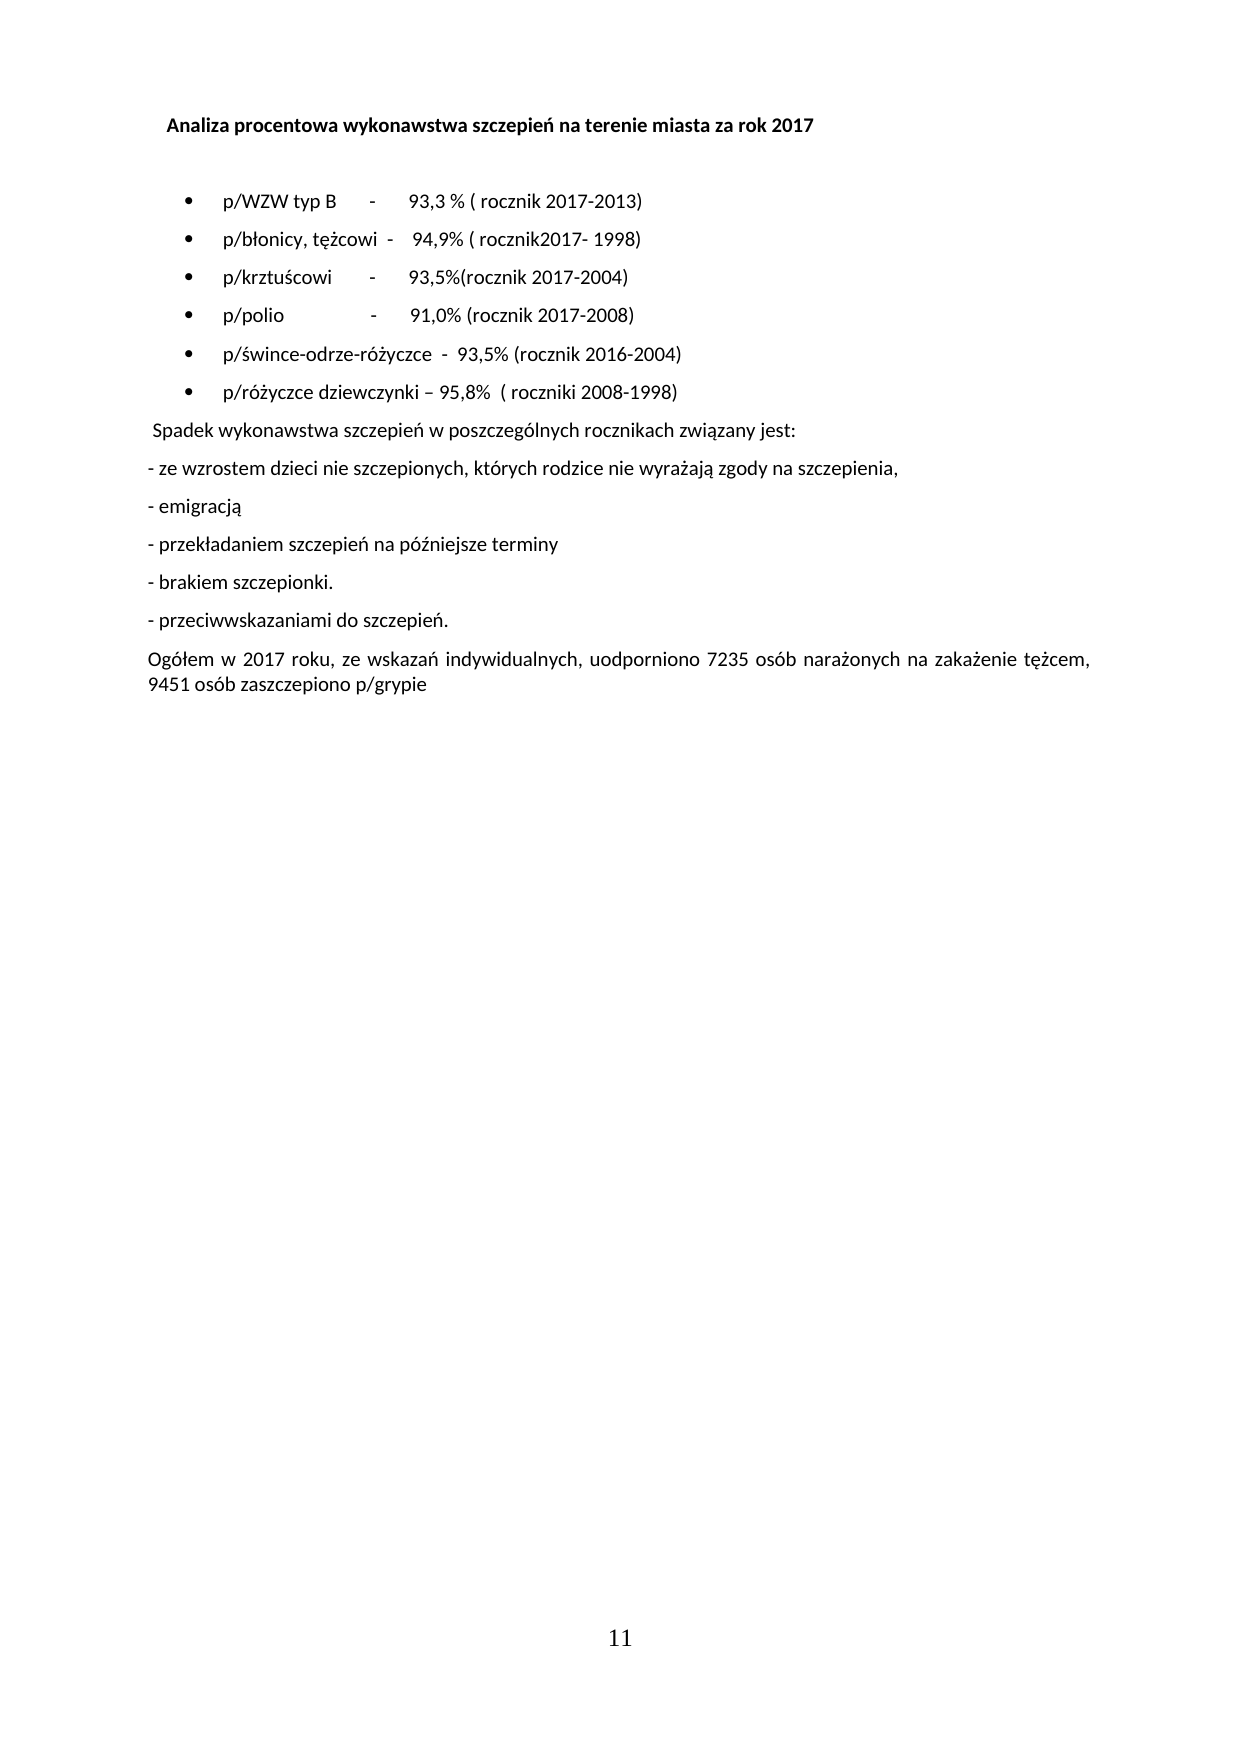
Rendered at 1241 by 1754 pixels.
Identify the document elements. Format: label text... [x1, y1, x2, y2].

text - brakiem szczepionki. [148, 569, 1093, 595]
list p/błonicy, tężcowi - 94,9% ( rocznik2017- 1998) [185, 226, 1093, 252]
text - przekładaniem szczepień na późniejsze terminy [148, 531, 1093, 557]
text - emigracją [148, 493, 1093, 519]
text - przeciwwskazaniami do szczepień. [148, 608, 1093, 633]
text Spadek wykonawstwa szczepień w poszczególnych rocznikach związany jest: - ze wzrostem dzieci nie szczepionych, których rodzice nie wyrażają zgody na szczepienia, [148, 417, 1093, 481]
list p/różyczce dziewczynki – 95,8% ( roczniki 2008-1998) [185, 379, 1093, 404]
list p/krztuścowi - 93,5%(rocznik 2017-2004) [185, 264, 1093, 290]
text Analiza procentowa wykonawstwa szczepień na terenie miasta za rok 2017 [148, 112, 1093, 137]
list p/śwince-odrze-różyczce - 93,5% (rocznik 2016-2004) [185, 341, 1093, 366]
list p/WZW typ B - 93,3 % ( rocznik 2017-2013) [185, 188, 1093, 214]
list p/polio - 91,0% (rocznik 2017-2008) [185, 303, 1093, 328]
text Ogółem w 2017 roku, ze wskazań indywidualnych, uodporniono 7235 osób narażonych na zakażenie tężcem, 9451 osób zaszczepiono p/grypie [148, 646, 1093, 697]
